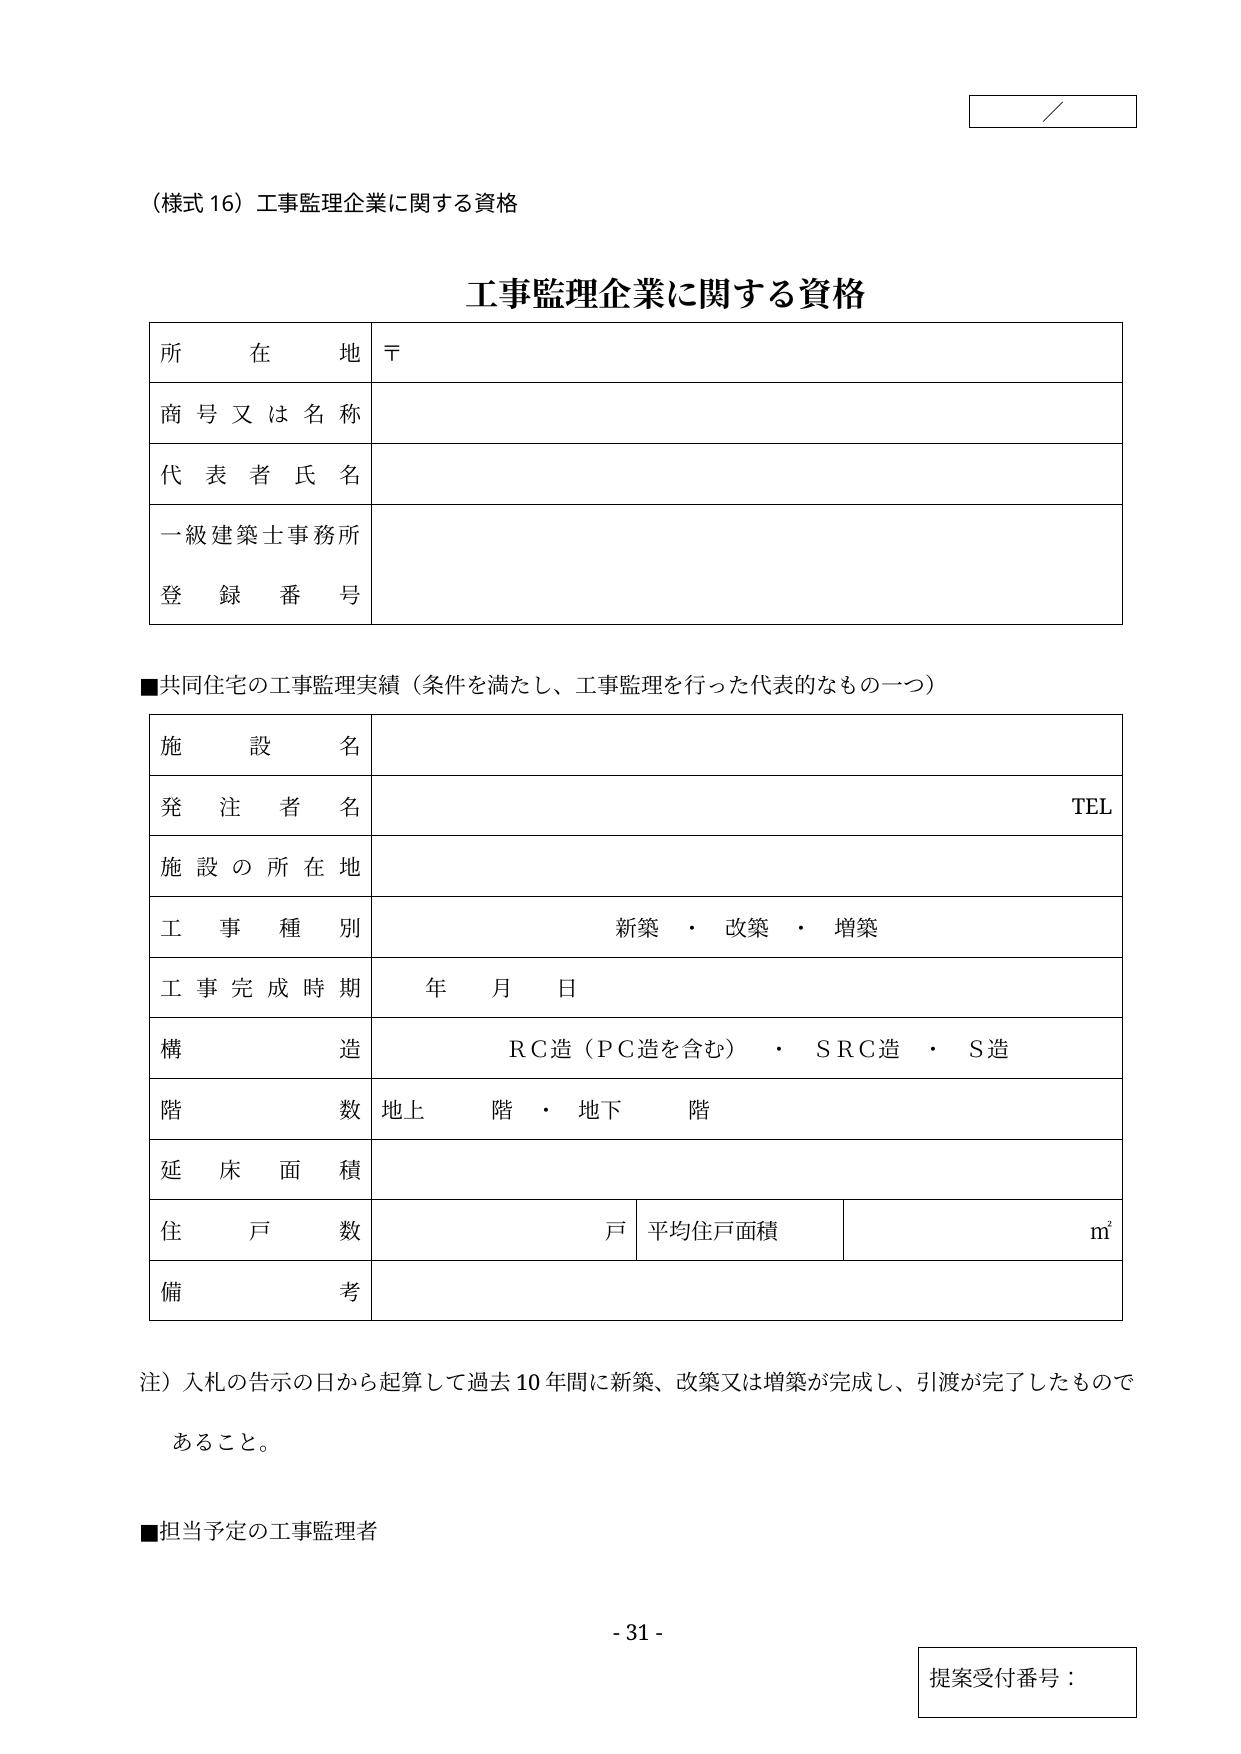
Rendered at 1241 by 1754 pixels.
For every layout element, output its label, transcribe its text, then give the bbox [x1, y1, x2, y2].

table_cell [372, 444, 1122, 503]
table_cell [372, 383, 1122, 443]
table_cell 発注者名 [150, 776, 371, 835]
table_cell 備考 [150, 1261, 371, 1320]
table_cell [372, 1140, 1122, 1199]
table_cell 工事完成時期 [150, 958, 371, 1017]
table_cell 年 月 日 [372, 958, 1122, 1017]
table_cell 施設の所在地 [150, 836, 371, 896]
table_cell [372, 836, 1122, 896]
table_cell 延床面積 [150, 1140, 371, 1199]
text （様式16）工事監理企業に関する資格 [139, 173, 1136, 232]
text ■担当予定の工事監理者 [139, 1500, 1136, 1560]
table_cell TEL [372, 776, 1122, 835]
table_cell 一級建築士事務所 登録番号 [150, 505, 371, 624]
table_cell 戸 [372, 1200, 636, 1260]
table_cell ＲＣ造（ＰＣ造を含む） ・ ＳＲＣ造 ・ Ｓ造 [372, 1018, 1122, 1078]
table_cell 工事種別 [150, 897, 371, 957]
table_cell 地上 階 ・ 地下 階 [372, 1079, 1122, 1138]
table_header 所在地 [150, 323, 371, 382]
table_cell 商号又は名称 [150, 383, 371, 443]
table_cell ㎡ [844, 1200, 1122, 1260]
table_cell 新築 ・ 改築 ・ 増築 [372, 897, 1122, 957]
table_cell 代表者氏名 [150, 444, 371, 503]
table_header 〒 [372, 323, 1122, 382]
text 注）入札の告示の日から起算して過去10年間に新築、改築又は増築が完成し、引渡が完了したものであること。 [139, 1351, 1136, 1470]
table_header [372, 715, 1122, 775]
text ■共同住宅の工事監理実績（条件を満たし、工事監理を行った代表的なもの一つ） [139, 654, 1136, 714]
table_cell 階数 [150, 1079, 371, 1138]
table_cell [372, 505, 1122, 624]
table_cell 構造 [150, 1018, 371, 1078]
table_cell [372, 1261, 1122, 1320]
table_cell 住戸数 [150, 1200, 371, 1260]
table_cell 平均住戸面積 [637, 1200, 843, 1260]
text 工事監理企業に関する資格 [161, 262, 1136, 322]
table_header 施設名 [150, 715, 371, 775]
